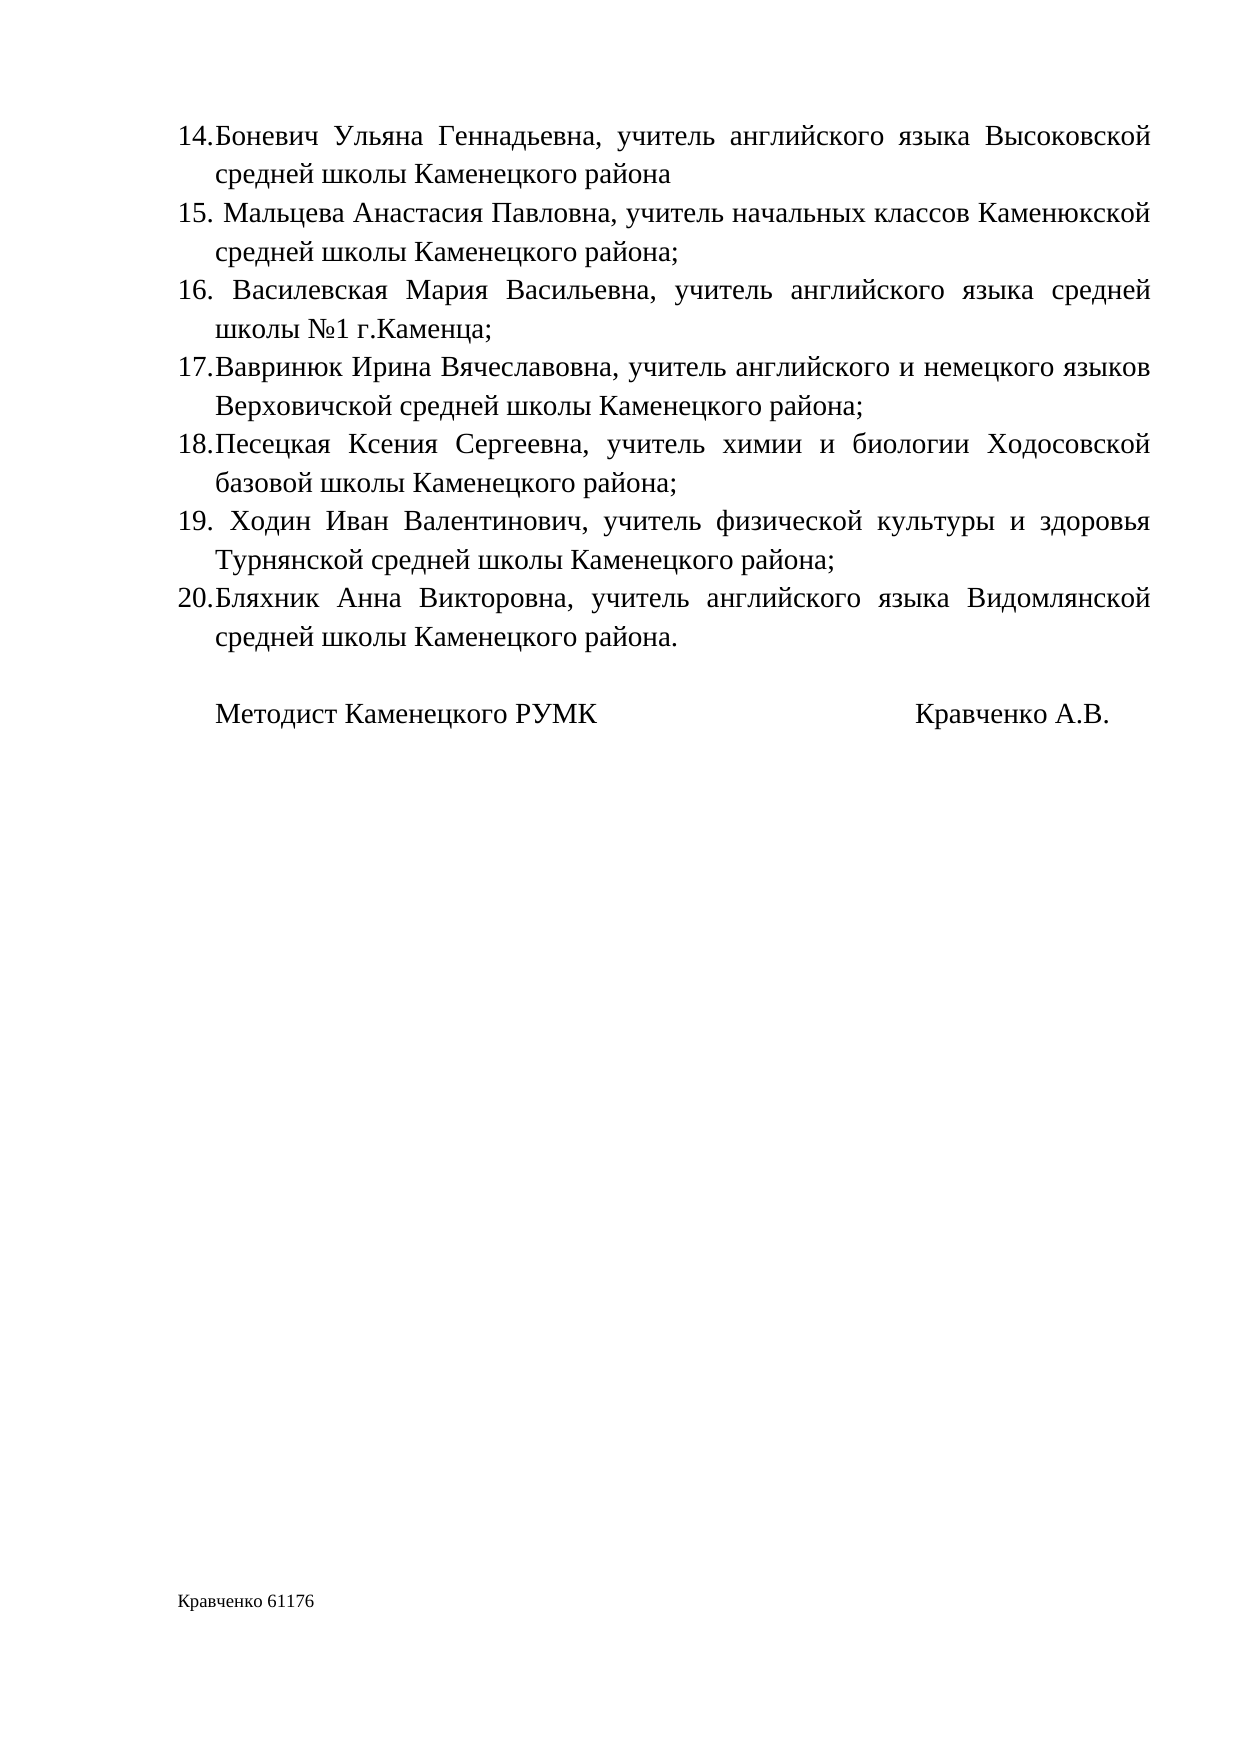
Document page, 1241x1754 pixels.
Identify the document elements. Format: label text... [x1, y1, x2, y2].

text Методист Каменецкого РУМК Кравченко А.В. [215, 696, 1152, 730]
list Мальцева Анастасия Павловна, учитель начальных классов Каменюкской средней школы Каменецкого района; [177, 195, 1152, 267]
list Ходин Иван Валентинович, учитель физической культуры и здоровья Турнянской средней школы Каменецкого района; [177, 503, 1152, 576]
text Кравченко 61176 [177, 1589, 1152, 1611]
list Бляхник Анна Викторовна, учитель английского языка Видомлянской средней школы Каменецкого района. [177, 581, 1152, 653]
list Василевская Мария Васильевна, учитель английского языка средней школы №1 г.Каменца; [177, 272, 1152, 344]
list Вавринюк Ирина Вячеславовна, учитель английского и немецкого языков Верховичской средней школы Каменецкого района; [177, 349, 1152, 421]
list Песецкая Ксения Сергеевна, учитель химии и биологии Ходосовской базовой школы Каменецкого района; [177, 426, 1152, 498]
list Боневич Ульяна Геннадьевна, учитель английского языка Высоковской средней школы Каменецкого района [177, 118, 1152, 190]
